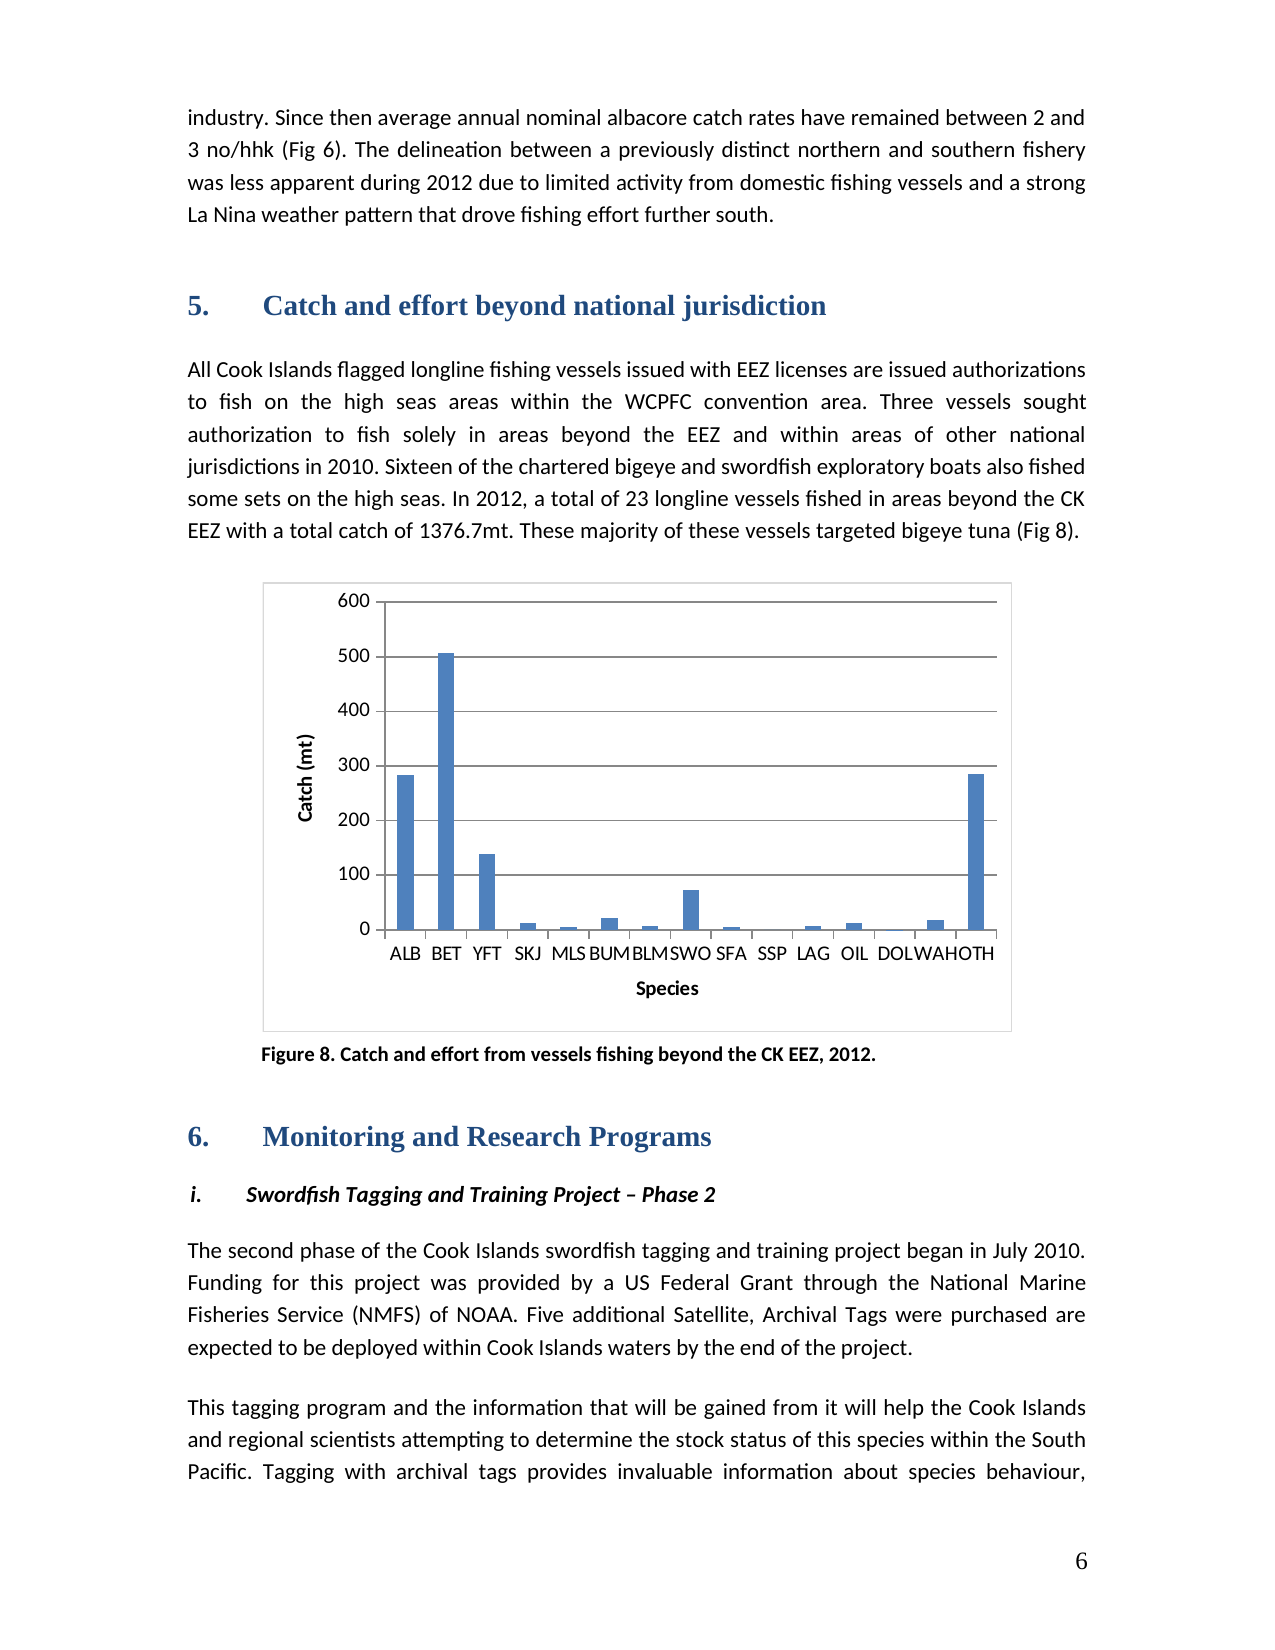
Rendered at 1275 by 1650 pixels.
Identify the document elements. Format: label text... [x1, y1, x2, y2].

subtitle 5. Catch and effort beyond national jurisdiction [187, 288, 1088, 355]
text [187, 1393, 1088, 1485]
text The second phase of the Cook Islands swordfish tagging and training project began in July 2010. Funding for this project was provided by a US Federal Grant through the National Marine Fisheries Service (NMFS) of NOAA. Five additional Satellite, Archival Tags were purchased are expected to be deployed within Cook Islands waters by the end of the project. [187, 1236, 1088, 1361]
list Swordfish Tagging and Training Project – Phase 2 [202, 1180, 1088, 1208]
text All Cook Islands flagged longline fishing vessels issued with EEZ licenses are issued authorizations to fish on the high seas areas within the WCPFC convention area. Three vessels sought authorization to fish solely in areas beyond the EEZ and within areas of other national jurisdictions in 2010. Sixteen of the chartered bigeye and swordfish exploratory boats also fished some sets on the high seas. In 2012, a total of 23 longline vessels fished in areas beyond the CK EEZ with a total catch of 1376.7mt. These majority of these vessels targeted bigeye tuna (Fig 8). [187, 355, 1088, 577]
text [187, 103, 1088, 228]
subtitle 6. Monitoring and Research Programs [187, 1119, 1088, 1152]
